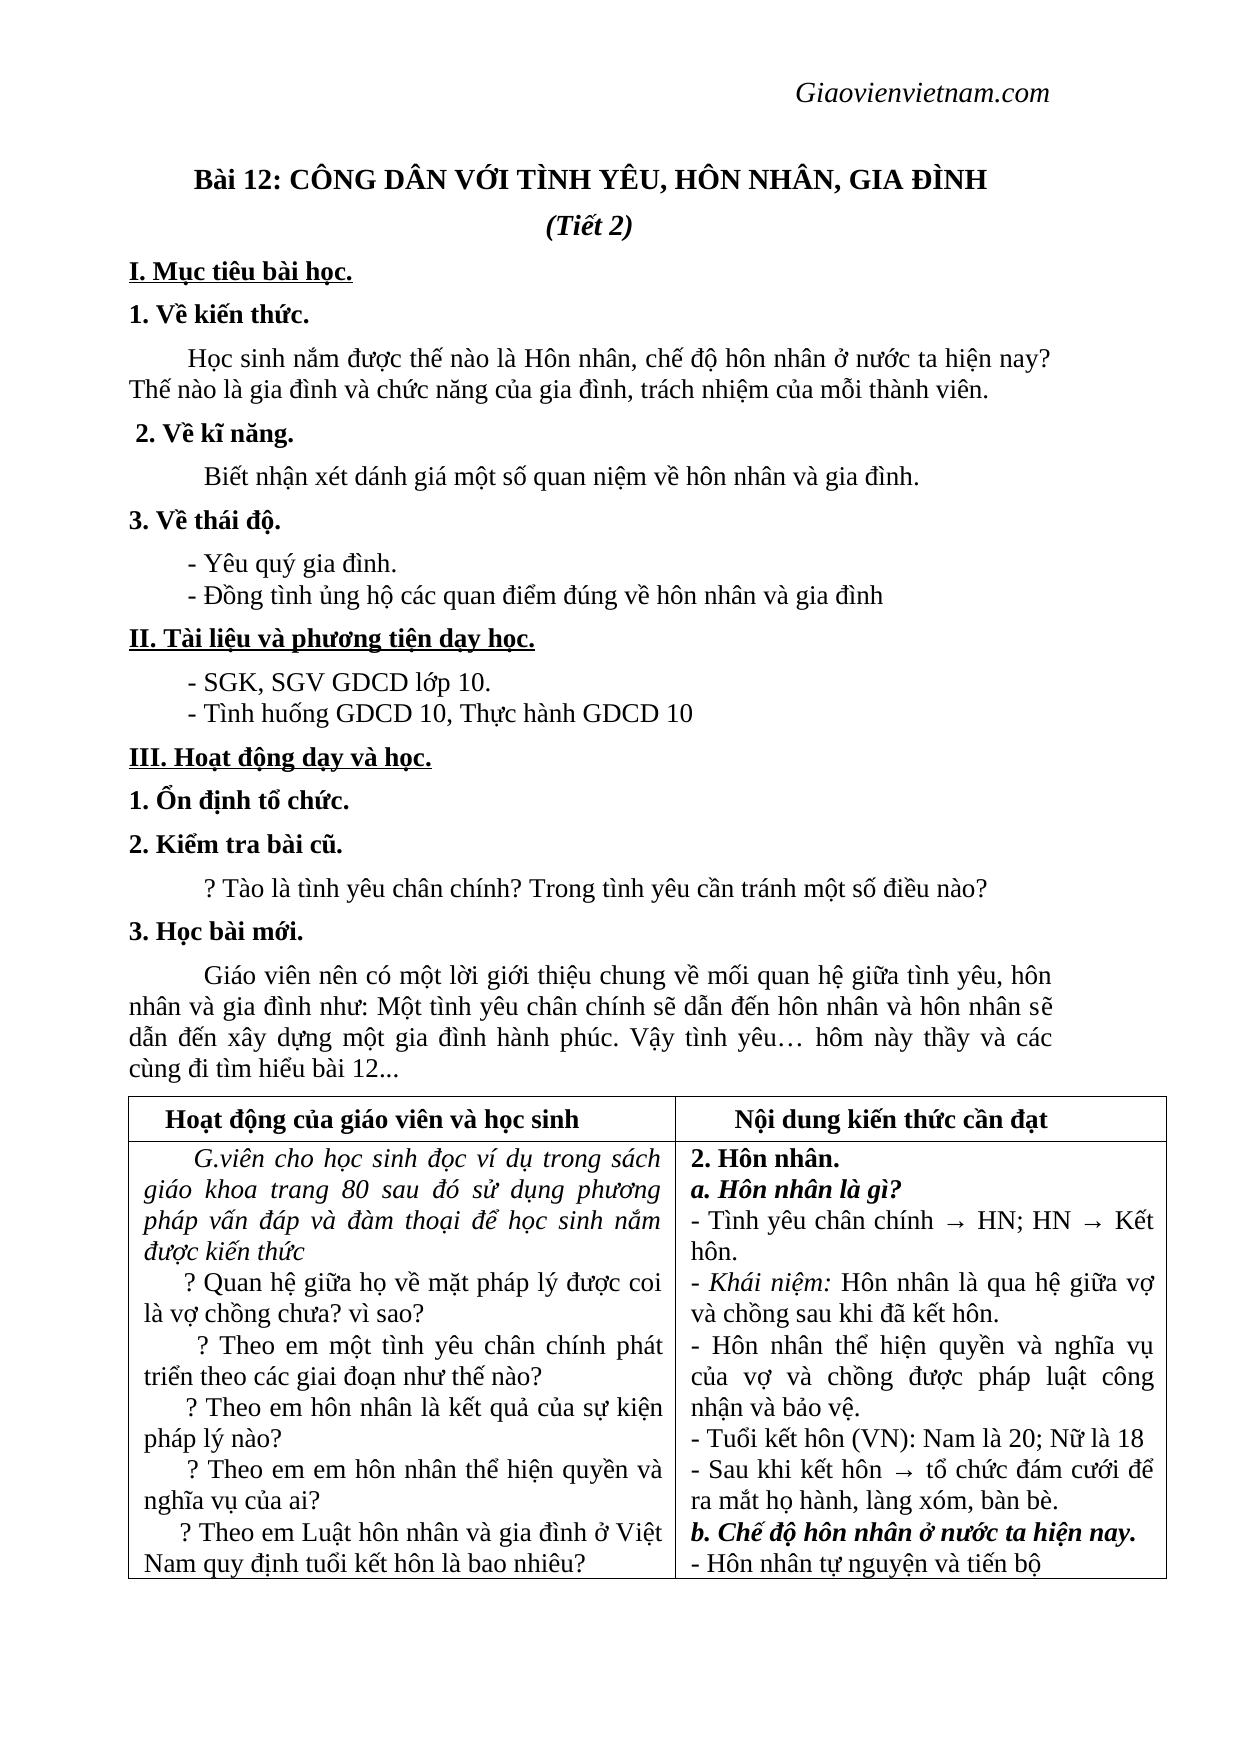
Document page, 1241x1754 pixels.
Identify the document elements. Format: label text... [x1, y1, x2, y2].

text 1. Ổn định tổ chức. [128, 784, 1053, 816]
text - Yêu quý gia đình. [128, 548, 1053, 579]
text 3. Học bài mới. [128, 915, 1053, 947]
text I. Mục tiêu bài học. [128, 254, 1053, 286]
text 1. Về kiến thức. [128, 298, 1053, 329]
text 3. Về thái độ. [128, 504, 1053, 535]
text III. Hoạt động dạy và học. [128, 741, 1053, 772]
text ? Tào là tình yêu chân chính? Trong tình yêu cần tránh một số điều nào? [128, 872, 1053, 903]
text 2. Kiểm tra bài cũ. [128, 828, 1053, 859]
text (Tiết 2) [128, 208, 1053, 242]
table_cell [676, 1142, 1166, 1578]
text - Tình huống GDCD 10, Thực hành GDCD 10 [128, 697, 1053, 728]
text II. Tài liệu và phương tiện dạy học. [128, 622, 1053, 653]
text - SGK, SGV GDCD lớp 10. [128, 666, 1053, 697]
text Giáo viên nên có một lời giới thiệu chung về mối quan hệ giữa tình yêu, hôn nhân và gia đình như: Một tình yêu chân chính sẽ dẫn đến hôn nhân và hôn nhân sẽ dẫn đến xây dựng một gia đình hành phúc. Vậy tình yêu… hôm này thầy và các cùng đi tìm hiểu bài 12... [128, 959, 1053, 1084]
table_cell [129, 1142, 675, 1578]
text Học sinh nắm được thế nào là Hôn nhân, chế độ hôn nhân ở nước ta hiện nay? Thế nào là gia đình và chức năng của gia đình, trách nhiệm của mỗi thành viên. [128, 342, 1053, 404]
table_header Hoạt động của giáo viên và học sinh [129, 1097, 675, 1141]
text 2. Về kĩ năng. [128, 417, 1053, 448]
text Biết nhận xét dánh giá một số quan niệm về hôn nhân và gia đình. [128, 460, 1053, 491]
text Bài 12: CÔNG DÂN VỚI TÌNH YÊU, HÔN NHÂN, GIA ĐÌNH [128, 162, 1053, 196]
text - Đồng tình ủng hộ các quan điểm đúng về hôn nhân và gia đình [128, 579, 1053, 610]
table_header Nội dung kiến thức cần đạt [676, 1097, 1166, 1141]
